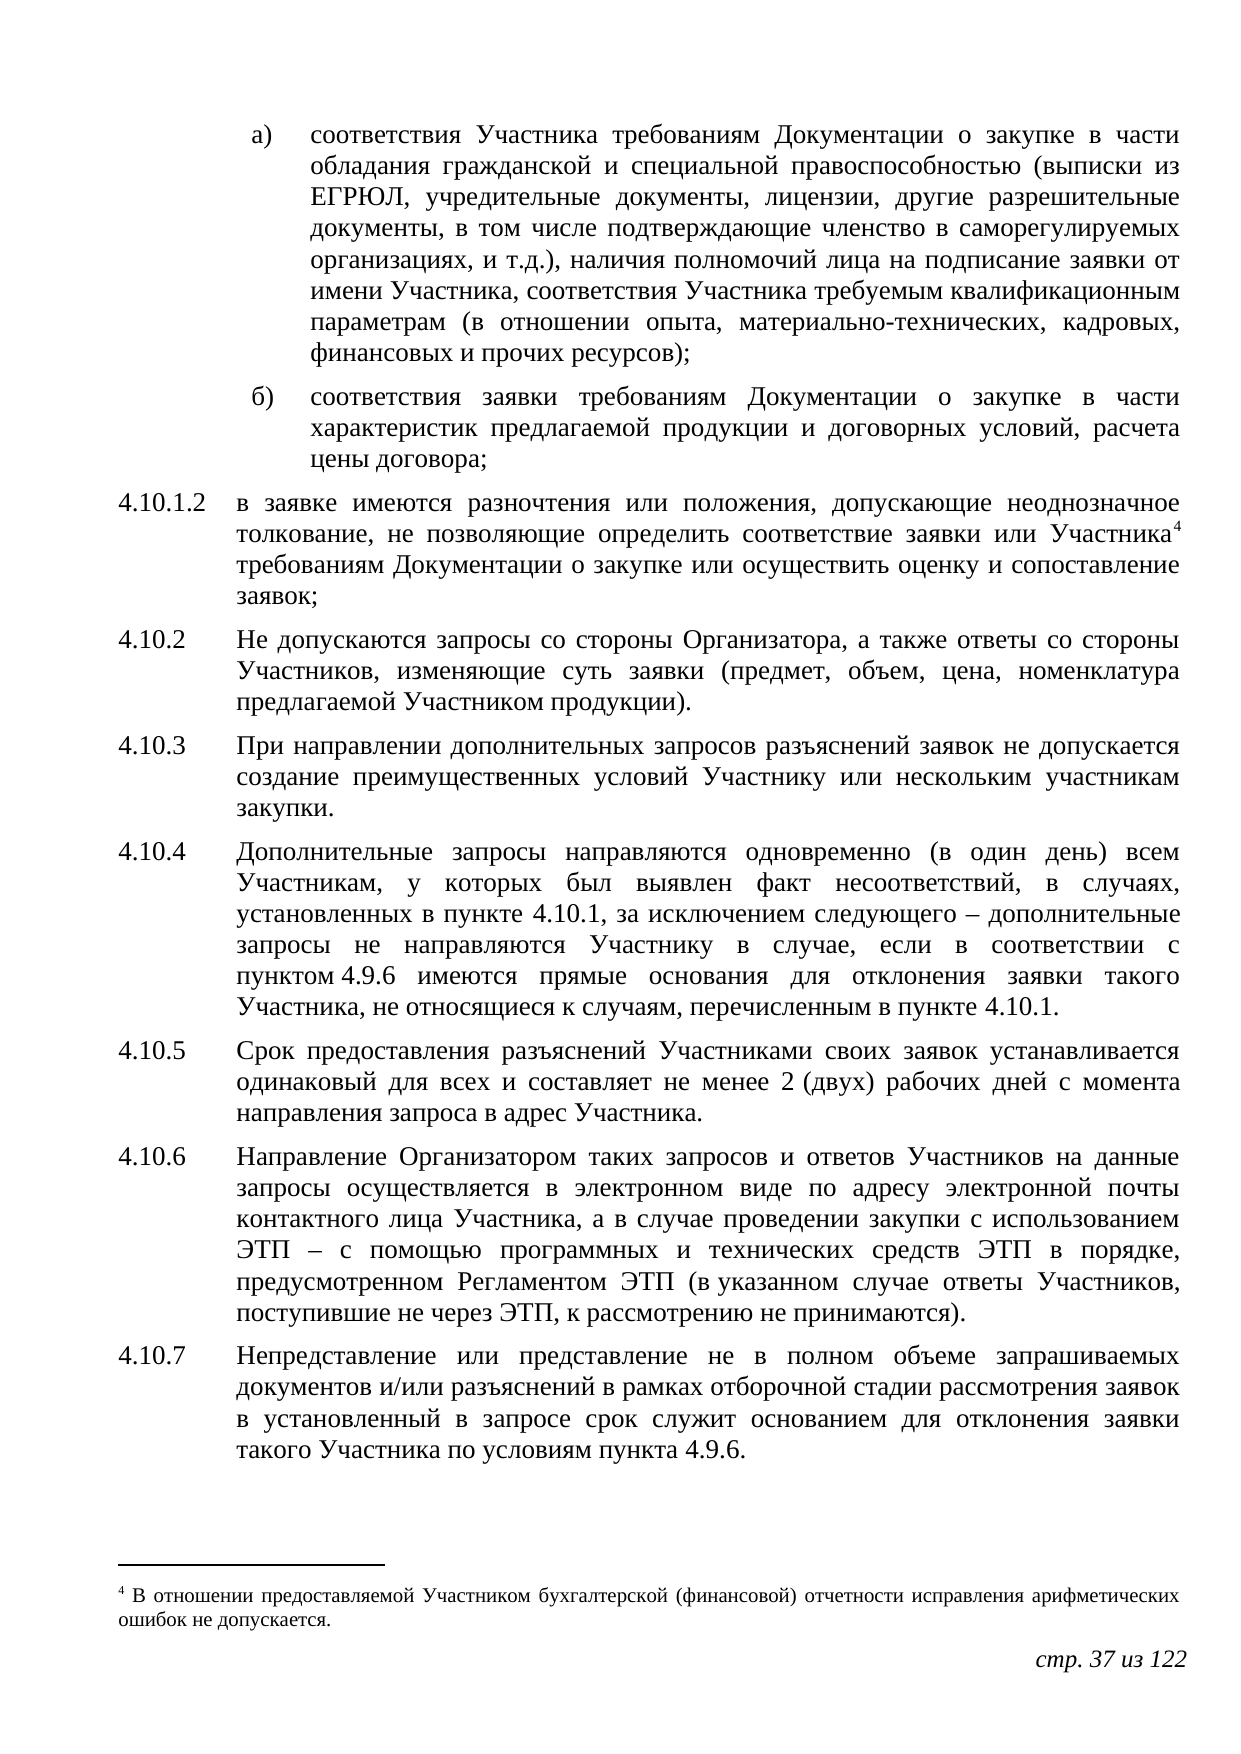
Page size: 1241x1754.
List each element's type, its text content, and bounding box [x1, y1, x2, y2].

text При направлении дополнительных запросов разъяснений заявок не допускается создание преимущественных условий Участнику или нескольким участникам закупки. [118, 729, 1181, 822]
text Дополнительные запросы направляются одновременно (в один день) всем Участникам, у которых был выявлен факт несоответствий, в случаях, установленных в пункте 4.10.1, за исключением следующего – дополнительные запросы не направляются Участнику в случае, если в соответствии с пунктом 4.9.6 имеются прямые основания для отклонения заявки такого Участника, не относящиеся к случаям, перечисленным в пункте 4.10.1. [118, 835, 1181, 1022]
text Не допускаются запросы со стороны Организатора, а также ответы со стороны Участников, изменяющие суть заявки (предмет, объем, цена, номенклатура предлагаемой Участником продукции). [118, 623, 1181, 716]
text Непредставление или представление не в полном объеме запрашиваемых документов и/или разъяснений в рамках отборочной стадии рассмотрения заявок в установленный в запросе срок служит основанием для отклонения заявки такого Участника по условиям пункта 4.9.6. [118, 1339, 1181, 1464]
text Направление Организатором таких запросов и ответов Участников на данные запросы осуществляется в электронном виде по адресу электронной почты контактного лица Участника, а в случае проведении закупки с использованием ЭТП – с помощью программных и технических средств ЭТП в порядке, предусмотренном Регламентом ЭТП (в указанном случае ответы Участников, поступившие не через ЭТП, к рассмотрению не принимаются). [118, 1140, 1181, 1327]
list в заявке имеются разночтения или положения, допускающие неоднозначное толкование, не позволяющие определить соответствие заявки или Участника требованиям Документации о закупке или осуществить оценку и сопоставление заявок; [118, 486, 1181, 610]
text Срок предоставления разъяснений Участниками своих заявок устанавливается одинаковый для всех и составляет не менее 2 (двух) рабочих дней с момента направления запроса в адрес Участника. [118, 1034, 1181, 1127]
text соответствия Участника требованиям Документации о закупке в части обладания гражданской и специальной правоспособностью (выписки из ЕГРЮЛ, учредительные документы, лицензии, другие разрешительные документы, в том числе подтверждающие членство в саморегулируемых организациях, и т.д.), наличия полномочий лица на подписание заявки от имени Участника, соответствия Участника требуемым квалификационным параметрам (в отношении опыта, материально-технических, кадровых, финансовых и прочих ресурсов); [251, 118, 1181, 367]
text соответствия заявки требованиям Документации о закупке в части характеристик предлагаемой продукции и договорных условий, расчета цены договора; [251, 380, 1181, 473]
